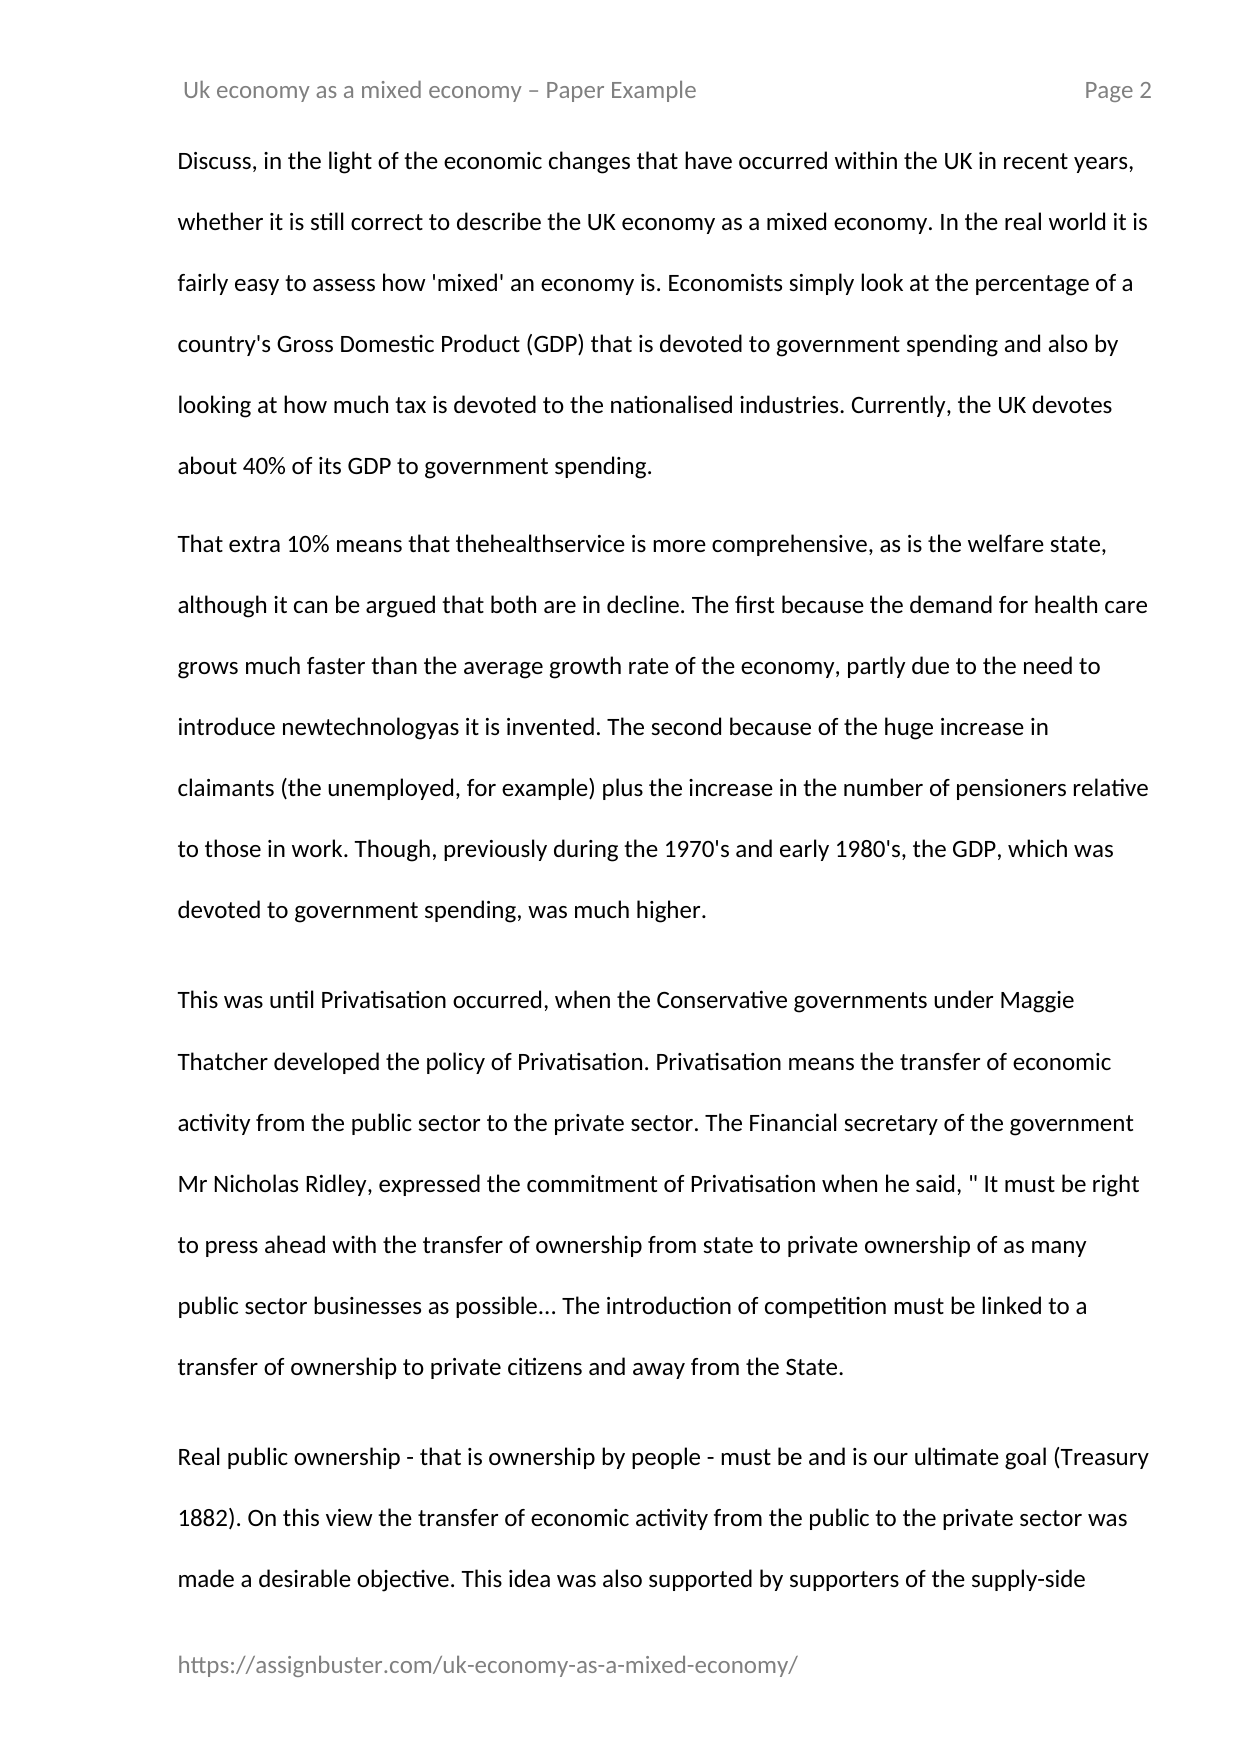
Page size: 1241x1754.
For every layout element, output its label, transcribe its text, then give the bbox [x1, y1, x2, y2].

text This was until Privatisation occurred, when the Conservative governments under Maggie Thatcher developed the policy of Privatisation. Privatisation means the transfer of economic activity from the public sector to the private sector. The Financial secretary of the government Mr Nicholas Ridley, expressed the commitment of Privatisation when he said, " It must be right to press ahead with the transfer of ownership from state to private ownership of as many public sector businesses as possible... The introduction of competition must be linked to a transfer of ownership to private citizens and away from the State. [177, 985, 1152, 1381]
text Discuss, in the light of the economic changes that have occurred within the UK in recent years, whether it is still correct to describe the UK economy as a mixed economy. In the real world it is fairly easy to assess how 'mixed' an economy is. Economists simply look at the percentage of a country's Gross Domestic Product (GDP) that is devoted to government spending and also by looking at how much tax is devoted to the nationalised industries. Currently, the UK devotes about 40% of its GDP to government spending. [177, 145, 1152, 481]
text That extra 10% means that thehealthservice is more comprehensive, as is the welfare state, although it can be argued that both are in decline. The first because the demand for health care grows much faster than the average growth rate of the economy, partly due to the need to introduce newtechnologyas it is invented. The second because of the huge increase in claimants (the unemployed, for example) plus the increase in the number of pensioners relative to those in work. Though, previously during the 1970's and early 1980's, the GDP, which was devoted to government spending, was much higher. [177, 528, 1152, 925]
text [177, 1441, 1152, 1594]
